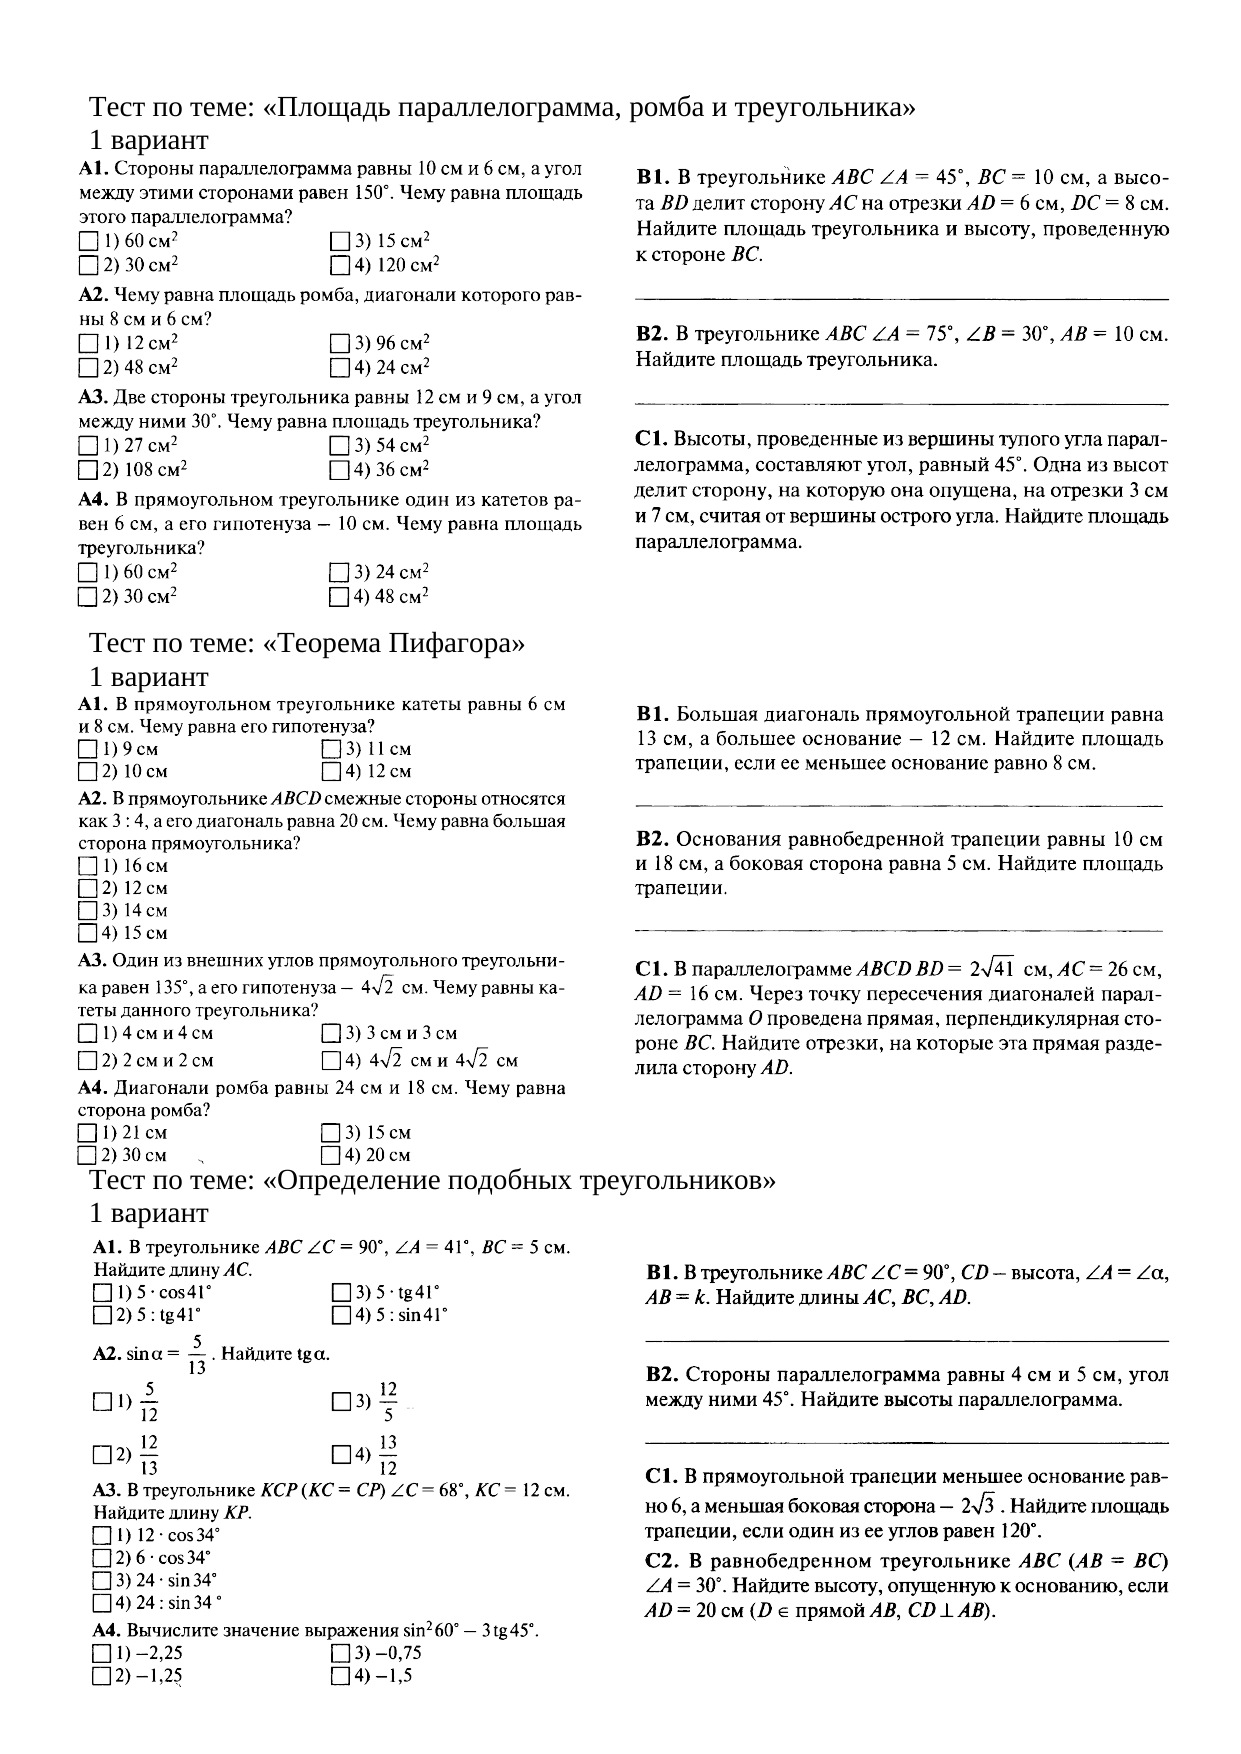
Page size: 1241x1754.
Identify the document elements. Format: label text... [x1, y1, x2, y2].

text Тест по теме: «Теорема Пифагора» [89, 625, 1181, 659]
text 1 вариант [89, 122, 1181, 156]
picture [635, 1257, 1175, 1627]
picture [68, 154, 586, 608]
text 1 вариант [89, 659, 1181, 692]
picture [68, 690, 575, 1166]
picture [626, 703, 1175, 1080]
picture [82, 1227, 575, 1689]
text Тест по теме: «Площадь параллелограмма, ромба и треугольника» [89, 89, 1181, 122]
text Тест по теме: «Определение подобных треугольников» [89, 1162, 1181, 1196]
picture [626, 165, 1175, 556]
text 1 вариант [89, 1196, 1181, 1229]
